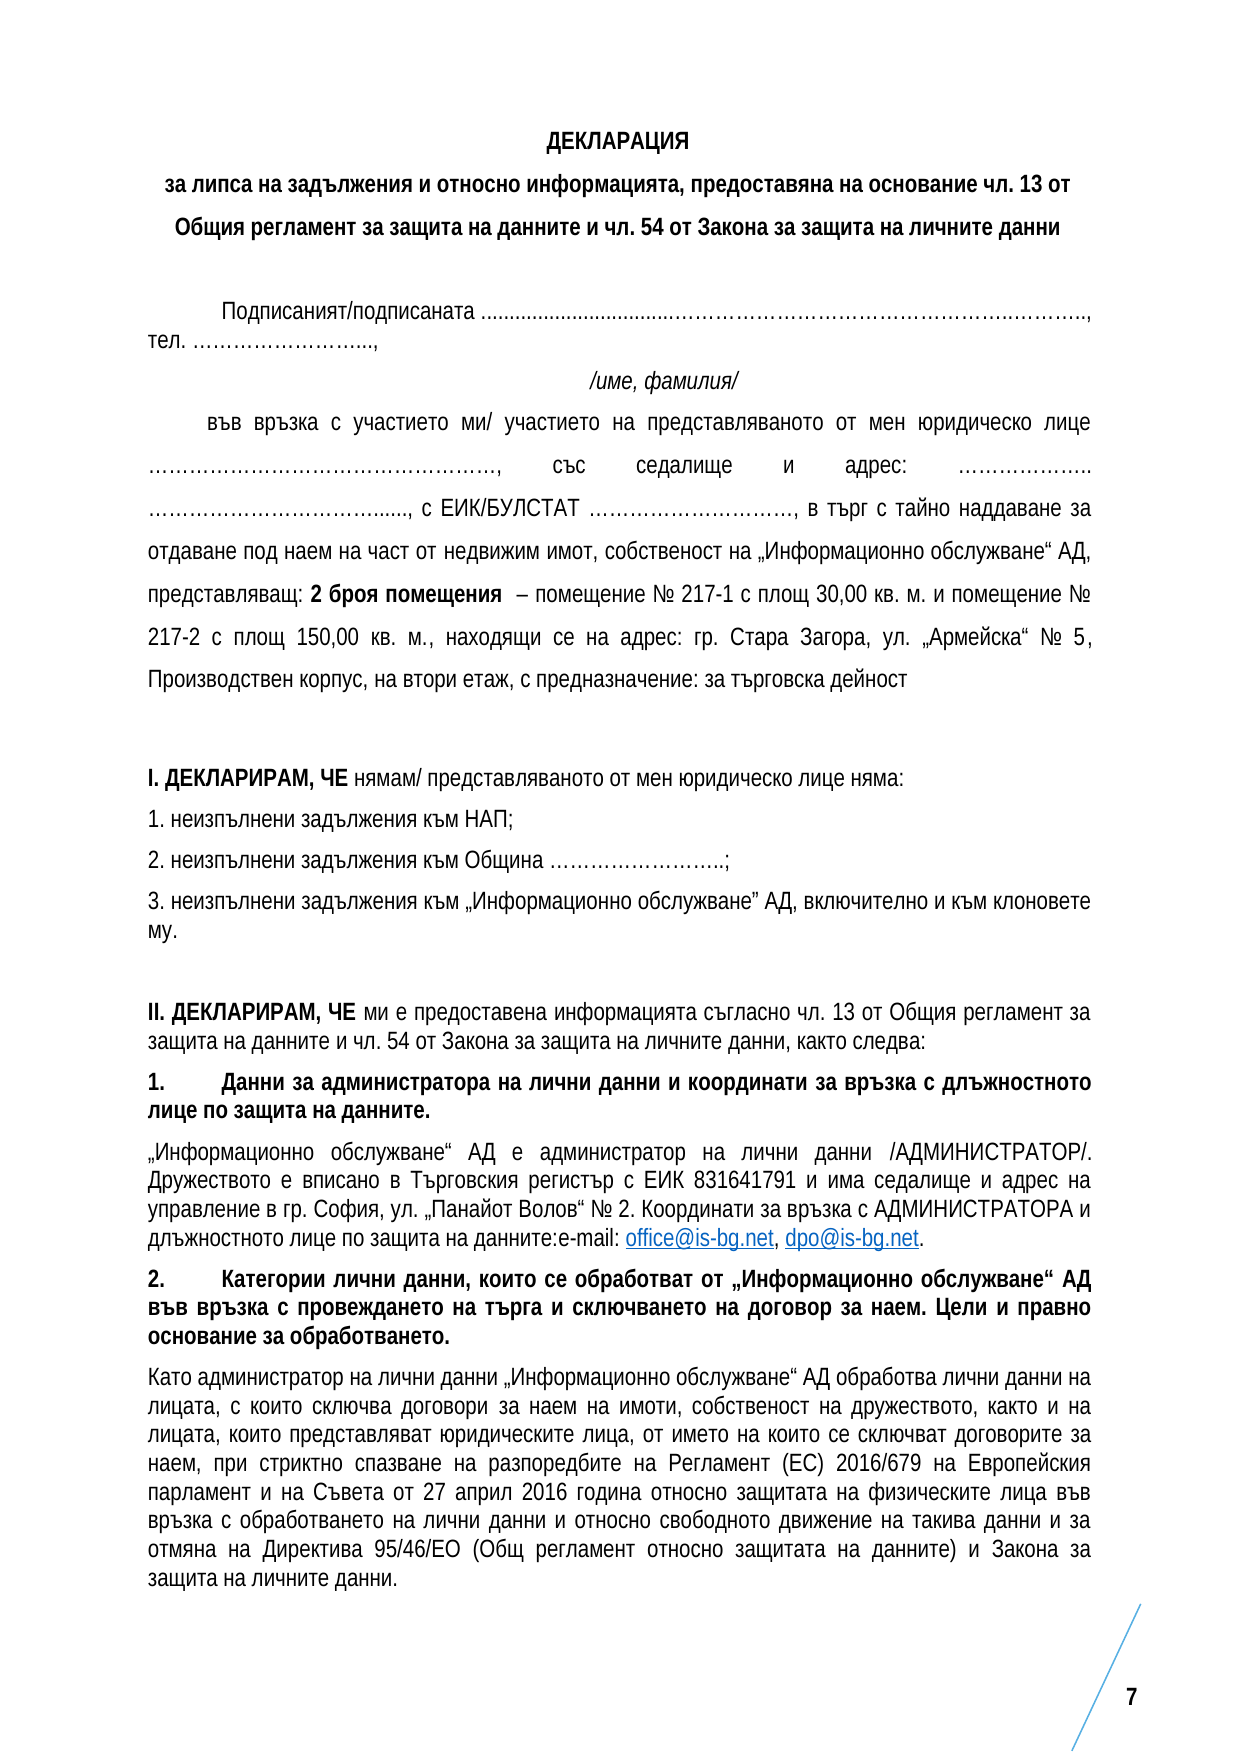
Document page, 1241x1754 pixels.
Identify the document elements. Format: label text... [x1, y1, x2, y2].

list във връзка с участието ми/ участието на представляваното от мен юридическо лице ……………………………………………, със седалище и адрес: ………………..……………………………......, с ЕИК/БУЛСТАТ …………………………, в търг с тайно наддаване за отдаване под наем на част от недвижим имот, собственост на „Информационно обслужване“ АД, представляващ: 2 броя помещения – помещение № 217-1 с площ 30,00 кв. м. и помещение № 217-2 с площ 150,00 кв. м., находящи се на адрес: гр. Стара Загора, ул. „Армейска“ № 5, Производствен корпус, на втори етаж, с предназначение: за търговска дейност [148, 407, 1092, 693]
text за липса на задължения и относно информацията, предоставяна на основание чл. 13 от Общия регламент за защита на данните и чл. 54 от Закона за защита на личните данни [148, 169, 1088, 241]
text 1. неизпълнени задължения към НАП; [148, 804, 1092, 832]
text 2. неизпълнени задължения към Община ……………………..; [148, 845, 1092, 874]
text /име, фамилия/ [148, 366, 1092, 394]
text ДЕКЛАРАЦИЯ [148, 126, 1088, 155]
list Данни за администратора на лични данни и координати за връзка с длъжностното лице по защита на данните. [148, 1067, 1092, 1124]
text „Информационно обслужване“ АД е администратор на лични данни /АДМИНИСТРАТОР/. Дружеството е вписано в Търговския регистър с ЕИК 831641791 и има седалище и адрес на управление в гр. София, ул. „Панайот Волов“ № 2. Координати за връзка с АДМИНИСТРАТОРА и длъжностното лице по защита на данните:e-mail: office@is-bg.net, dpo@is-bg.net. [148, 1137, 1092, 1251]
text 3. неизпълнени задължения към „Информационно обслужване” АД, включително и към клоновете му. [148, 886, 1092, 943]
text I. ДЕКЛАРИРАМ, ЧЕ нямам/ представляваното от мен юридическо лице няма: [148, 763, 1092, 791]
text Като администратор на лични данни „Информационно обслужване“ АД обработва лични данни на лицата, с които сключва договори за наем на имоти, собственост на дружеството, както и на лицата, които представляват юридическите лица, от името на които се сключват договорите за наем, при стриктно спазване на разпоредбите на Регламент (ЕС) 2016/679 на Европейския парламент и на Съвета от 27 април 2016 година относно защитата на физическите лица във връзка с обработването на лични данни и относно свободното движение на такива данни и за отмяна на Директива 95/46/ЕО (Общ регламент относно защитата на данните) и Закона за защита на личните данни. [148, 1362, 1092, 1591]
text II. ДЕКЛАРИРАМ, ЧЕ ми е предоставена информацията съгласно чл. 13 от Общия регламент за защита на данните и чл. 54 от Закона за защита на личните данни, както следва: [148, 997, 1092, 1054]
list Категории лични данни, които се обработват от „Информационно обслужване“ АД във връзка с провеждането на търга и сключването на договор за наем. Цели и правно основание за обработването. [148, 1264, 1092, 1350]
text Подписаният/подписаната ..................................…………………………………………..……….., тел. ……………………..., [148, 296, 1092, 353]
